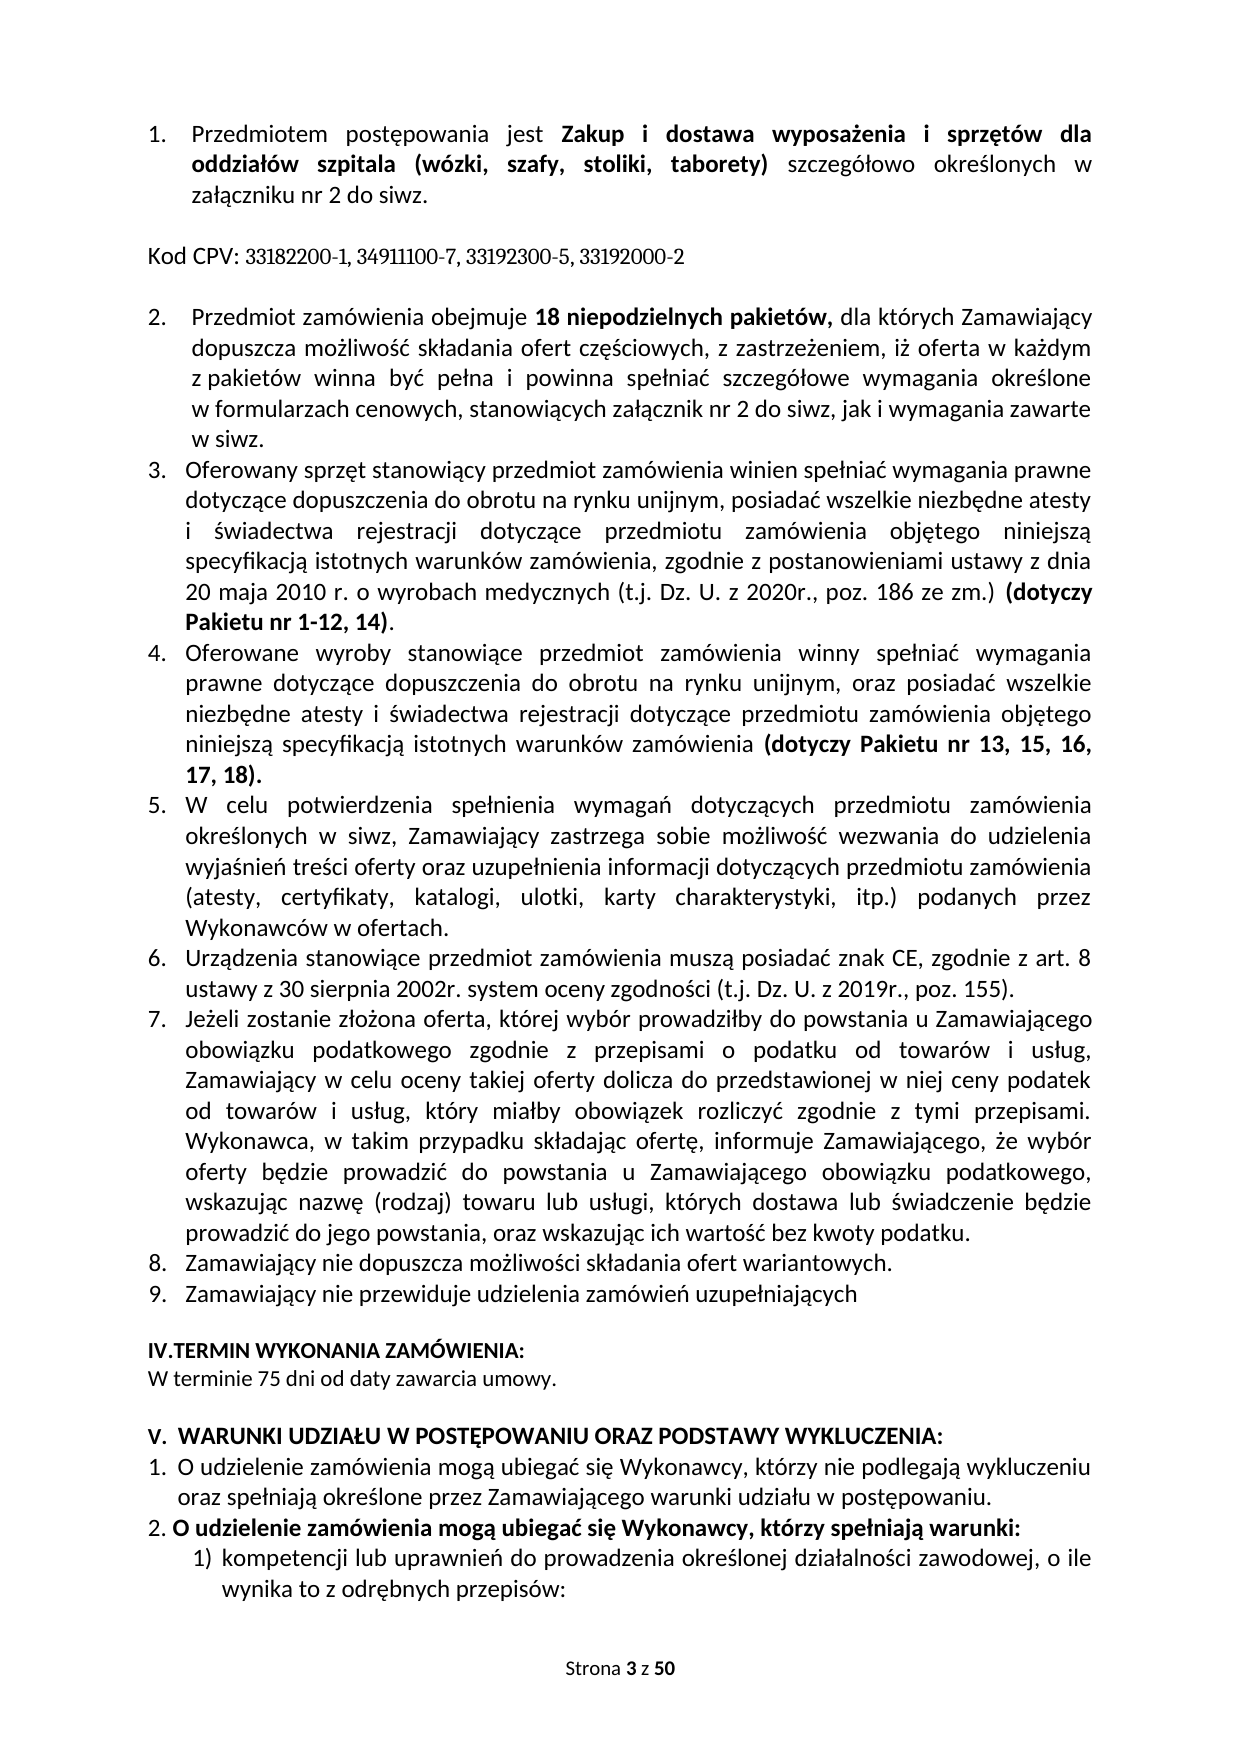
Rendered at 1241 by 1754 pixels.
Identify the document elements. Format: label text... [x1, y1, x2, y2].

list Zamawiający nie dopuszcza możliwości składania ofert wariantowych. [148, 1247, 1092, 1278]
list Zamawiający nie przewiduje udzielenia zamówień uzupełniających [148, 1278, 1092, 1308]
list W celu potwierdzenia spełnienia wymagań dotyczących przedmiotu zamówienia określonych w siwz, Zamawiający zastrzega sobie możliwość wezwania do udzielenia wyjaśnień treści oferty oraz uzupełnienia informacji dotyczących przedmiotu zamówienia (atesty, certyfikaty, katalogi, ulotki, karty charakterystyki, itp.) podanych przez Wykonawców w ofertach. [148, 789, 1092, 942]
list Jeżeli zostanie złożona oferta, której wybór prowadziłby do powstania u Zamawiającego obowiązku podatkowego zgodnie z przepisami o podatku od towarów i usług, Zamawiający w celu oceny takiej oferty dolicza do przedstawionej w niej ceny podatek od towarów i usług, który miałby obowiązek rozliczyć zgodnie z tymi przepisami. Wykonawca, w takim przypadku składając ofertę, informuje Zamawiającego, że wybór oferty będzie prowadzić do powstania u Zamawiającego obowiązku podatkowego, wskazując nazwę (rodzaj) towaru lub usługi, których dostawa lub świadczenie będzie prowadzić do jego powstania, oraz wskazując ich wartość bez kwoty podatku. [148, 1003, 1092, 1247]
text V. WARUNKI UDZIAŁU W POSTĘPOWANIU ORAZ PODSTAWY WYKLUCZENIA: [148, 1421, 1092, 1451]
text Kod CPV: 33182200-1, 34911100-7, 33192300-5, 33192000-2 [148, 240, 1092, 271]
list Urządzenia stanowiące przedmiot zamówienia muszą posiadać znak CE, zgodnie z art. 8 ustawy z 30 sierpnia 2002r. system oceny zgodności (t.j. Dz. U. z 2019r., poz. 155). [148, 942, 1092, 1003]
list kompetencji lub uprawnień do prowadzenia określonej działalności zawodowej, o ile wynika to z odrębnych przepisów: [192, 1543, 1092, 1604]
list Oferowane wyroby stanowiące przedmiot zamówienia winny spełniać wymagania prawne dotyczące dopuszczenia do obrotu na rynku unijnym, oraz posiadać wszelkie niezbędne atesty i świadectwa rejestracji dotyczące przedmiotu zamówienia objętego niniejszą specyfikacją istotnych warunków zamówienia (dotyczy Pakietu nr 13, 15, 16, 17, 18). [148, 637, 1092, 789]
list Oferowany sprzęt stanowiący przedmiot zamówienia winien spełniać wymagania prawne dotyczące dopuszczenia do obrotu na rynku unijnym, posiadać wszelkie niezbędne atesty i świadectwa rejestracji dotyczące przedmiotu zamówienia objętego niniejszą specyfikacją istotnych warunków zamówienia, zgodnie z postanowieniami ustawy z dnia 20 maja 2010 r. o wyrobach medycznych (t.j. Dz. U. z 2020r., poz. 186 ze zm.) (dotyczy Pakietu nr 1-12, 14). [148, 454, 1092, 637]
text 2. O udzielenie zamówienia mogą ubiegać się Wykonawcy, którzy spełniają warunki: [148, 1512, 1092, 1543]
list Przedmiotem postępowania jest Zakup i dostawa wyposażenia i sprzętów dla oddziałów szpitala (wózki, szafy, stoliki, taborety) szczegółowo określonych w załączniku nr 2 do siwz. [148, 118, 1092, 210]
text W terminie 75 dni od daty zawarcia umowy. [148, 1364, 1092, 1392]
text IV.TERMIN WYKONANIA ZAMÓWIENIA: [148, 1336, 1092, 1364]
list O udzielenie zamówienia mogą ubiegać się Wykonawcy, którzy nie podlegają wykluczeniu oraz spełniają określone przez Zamawiającego warunki udziału w postępowaniu. [148, 1451, 1092, 1512]
list Przedmiot zamówienia obejmuje 18 niepodzielnych pakietów, dla których Zamawiający dopuszcza możliwość składania ofert częściowych, z zastrzeżeniem, iż oferta w każdym z pakietów winna być pełna i powinna spełniać szczegółowe wymagania określone w formularzach cenowych, stanowiących załącznik nr 2 do siwz, jak i wymagania zawarte w siwz. [148, 301, 1092, 454]
